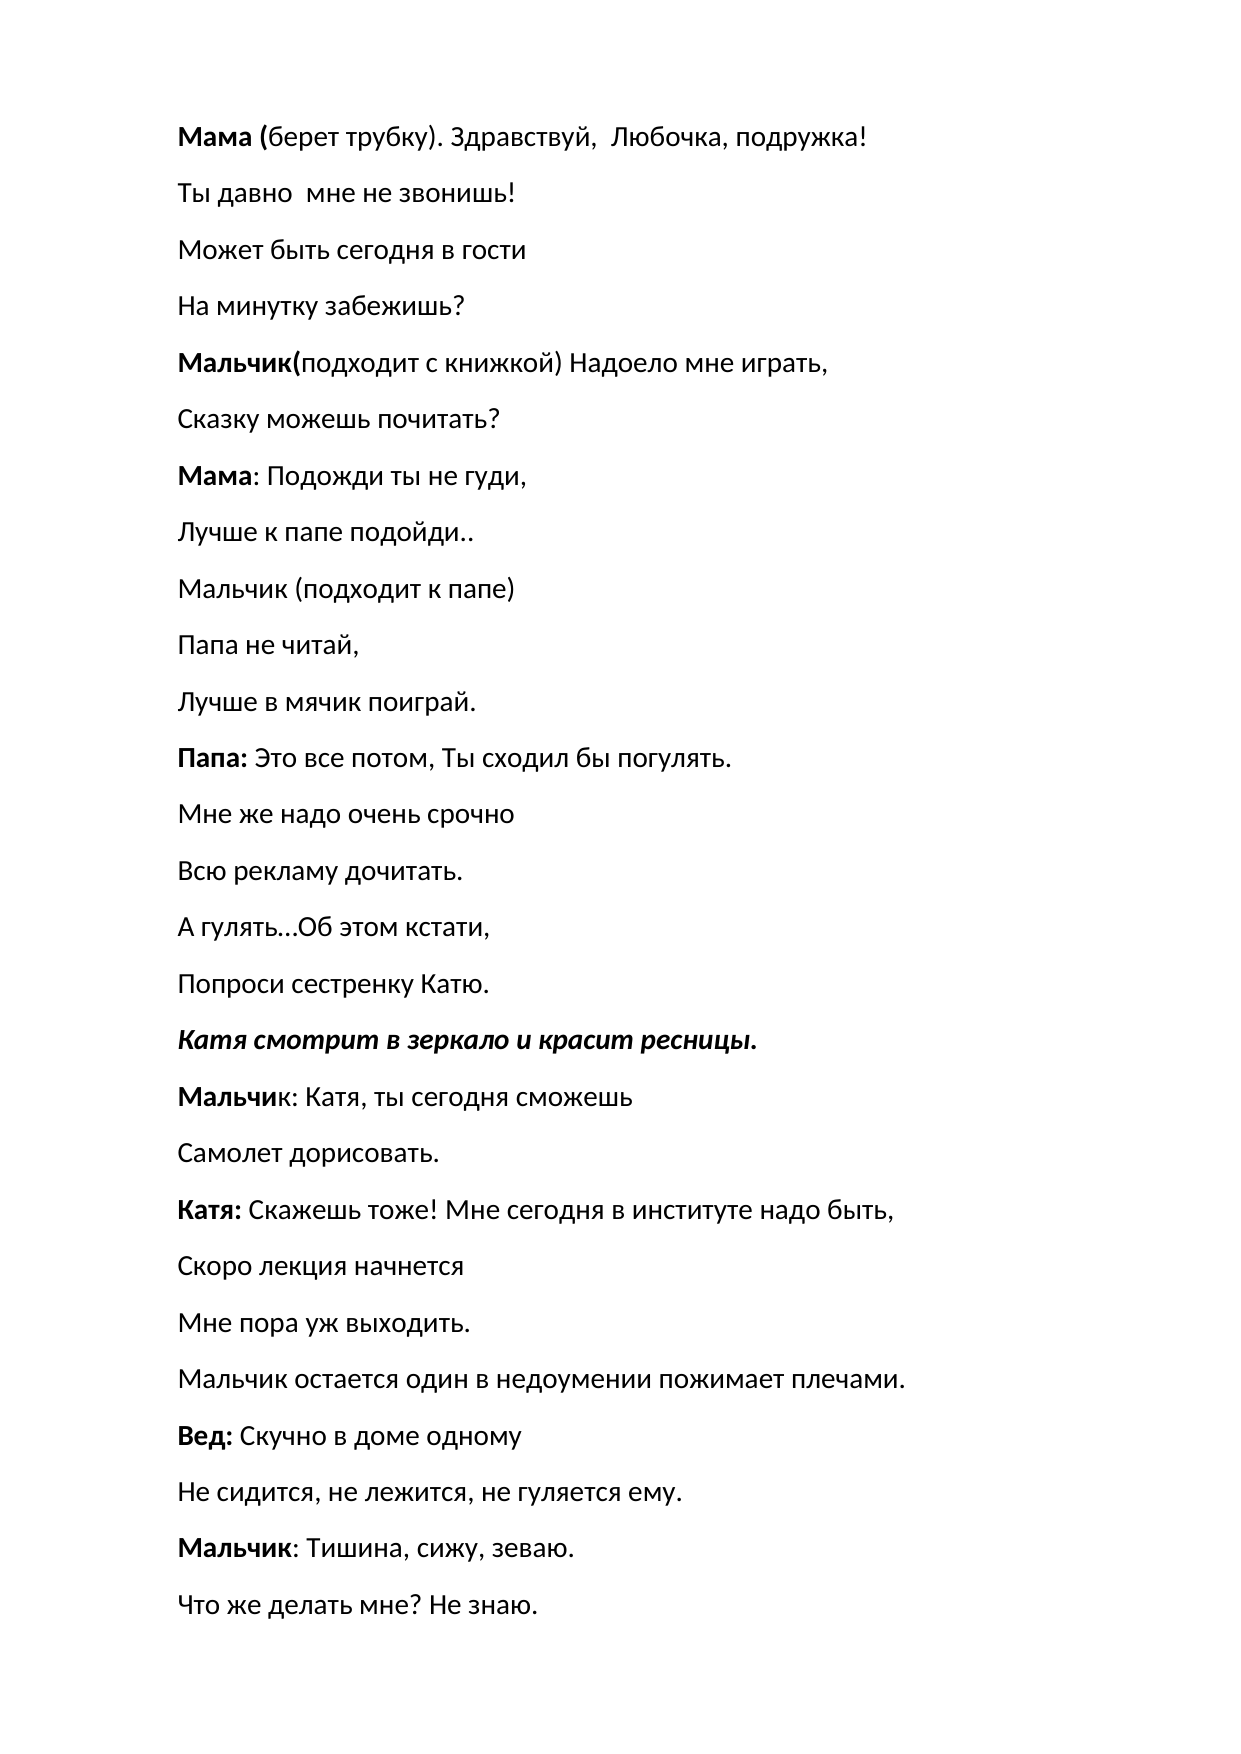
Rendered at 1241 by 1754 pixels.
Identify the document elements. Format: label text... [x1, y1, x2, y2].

text Всю рекламу дочитать. [177, 852, 1152, 888]
text Мальчик (подходит к папе) [177, 570, 1152, 605]
text Лучше в мячик поиграй. [177, 683, 1152, 718]
text Катя смотрит в зеркало и красит ресницы. [177, 1021, 1152, 1057]
text Мальчик(подходит с книжкой) Надоело мне играть, [177, 344, 1152, 379]
text Скоро лекция начнется [177, 1247, 1152, 1283]
text Попроси сестренку Катю. [177, 965, 1152, 1001]
text Самолет дорисовать. [177, 1134, 1152, 1170]
text Не сидится, не лежится, не гуляется ему. [177, 1473, 1152, 1509]
text Мама: Подожди ты не гуди, [177, 457, 1152, 492]
text На минутку забежишь? [177, 287, 1152, 323]
text Сказку можешь почитать? [177, 400, 1152, 436]
text Папа не читай, [177, 626, 1152, 662]
text Катя: Скажешь тоже! Мне сегодня в институте надо быть, [177, 1191, 1152, 1226]
text Папа: Это все потом, Ты сходил бы погулять. [177, 739, 1152, 775]
text Мама (берет трубку). Здравствуй, Любочка, подружка! [177, 118, 1152, 154]
text Мне же надо очень срочно [177, 796, 1152, 831]
text Мальчик: Катя, ты сегодня сможешь [177, 1078, 1152, 1113]
text Мальчик: Тишина, сижу, зеваю. [177, 1529, 1152, 1565]
text Мальчик остается один в недоумении пожимает плечами. [177, 1360, 1152, 1396]
text Лучше к папе подойди.. [177, 513, 1152, 549]
text Мне пора уж выходить. [177, 1304, 1152, 1339]
text Ты давно мне не звонишь! [177, 174, 1152, 210]
text А гулять…Об этом кстати, [177, 908, 1152, 944]
text Может быть сегодня в гости [177, 231, 1152, 267]
text Что же делать мне? Не знаю. [177, 1586, 1152, 1622]
text Вед: Скучно в доме одному [177, 1417, 1152, 1452]
